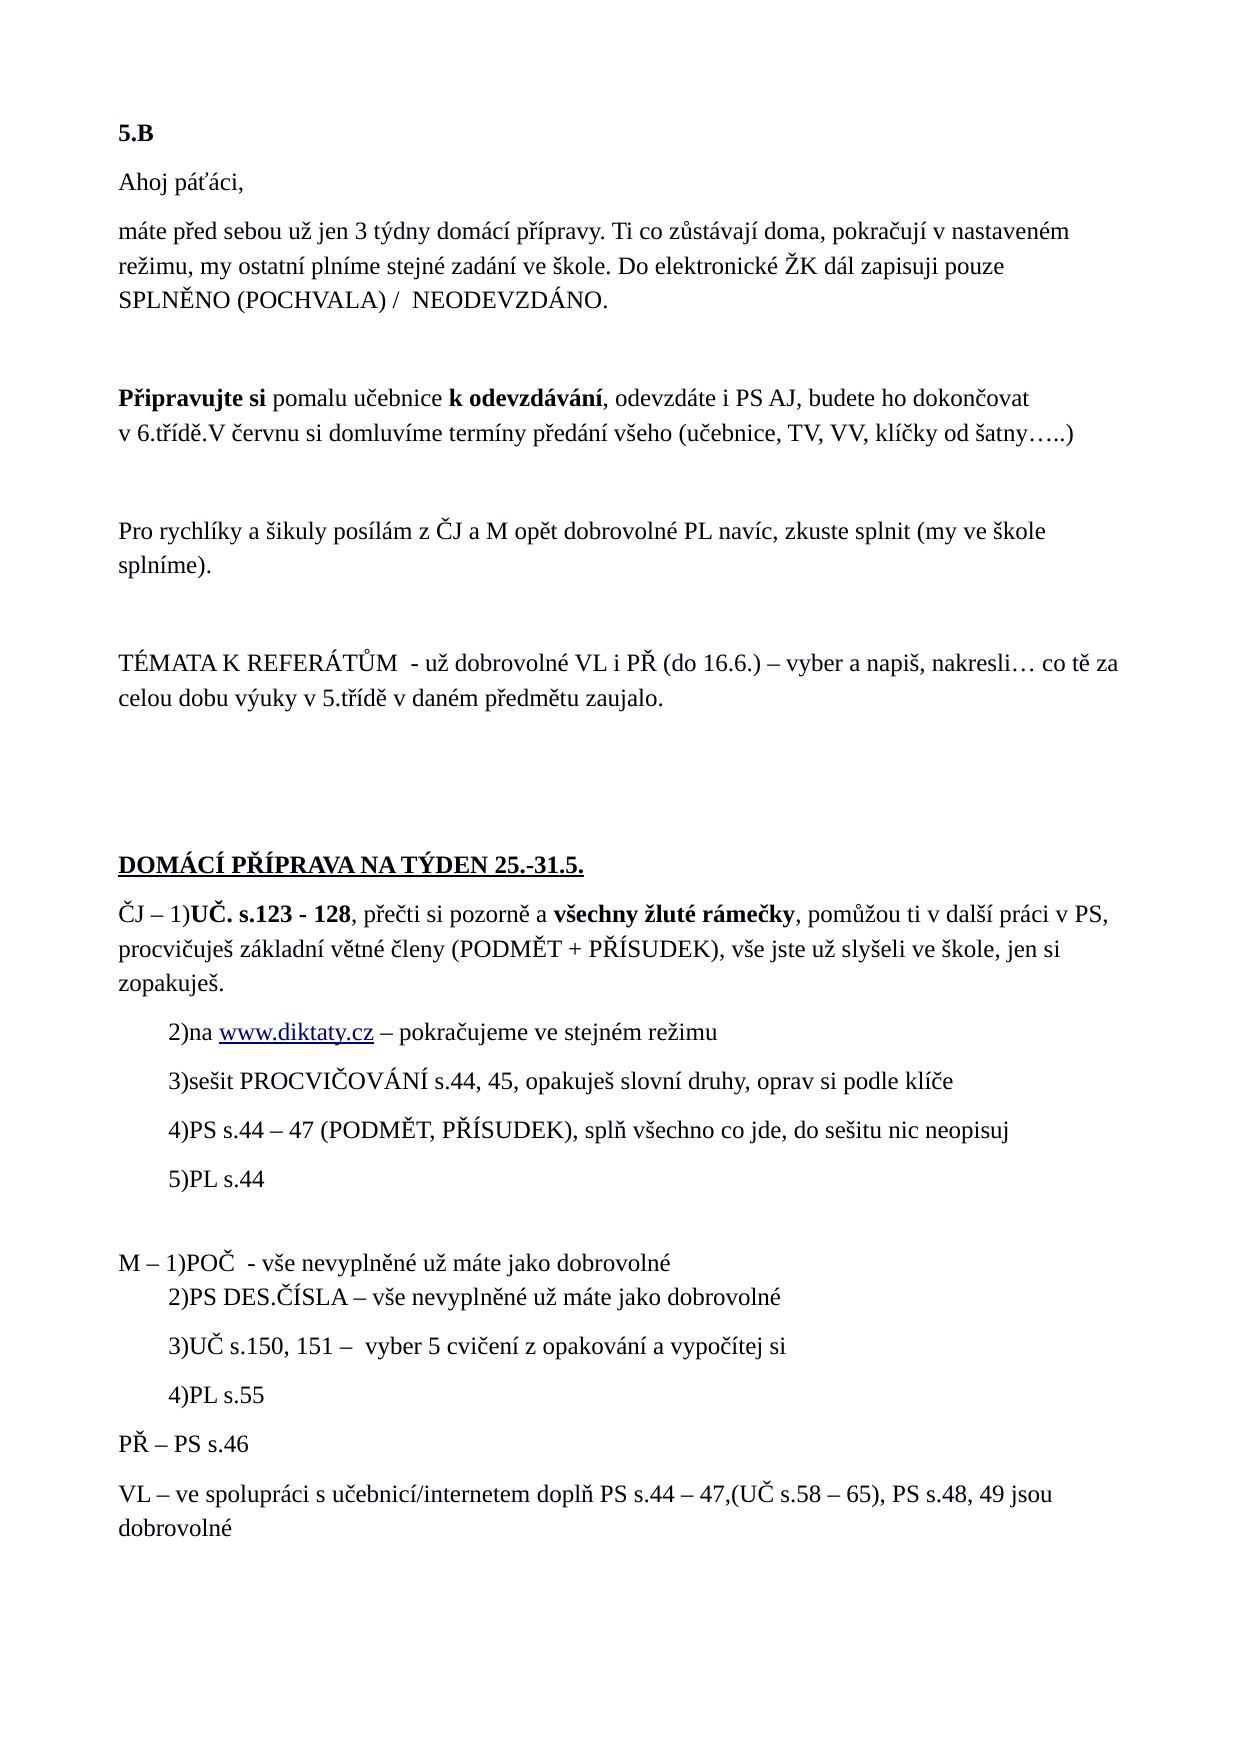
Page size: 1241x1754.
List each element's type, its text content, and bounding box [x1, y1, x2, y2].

text 2)na www.diktaty.cz – pokračujeme ve stejném režimu [118, 1017, 1122, 1046]
text 5.B [118, 118, 1122, 147]
text DOMÁCÍ PŘÍPRAVA NA TÝDEN 25.-31.5. [118, 816, 1122, 879]
text TÉMATA K REFERÁTŮM - už dobrovolné VL i PŘ (do 16.6.) – vyber a napiš, nakresli… co tě za celou dobu výuky v 5.třídě v daném předmětu zaujalo. [118, 648, 1122, 746]
text 5)PL s.44 [118, 1164, 1122, 1228]
text ČJ – 1)UČ. s.123 - 128, přečti si pozorně a všechny žluté rámečky, pomůžou ti v další práci v PS, procvičuješ základní větné členy (PODMĚT + PŘÍSUDEK), vše jste už slyšeli ve škole, jen si zopakuješ. [118, 899, 1122, 997]
text Připravujte si pomalu učebnice k odevzdávání, odevzdáte i PS AJ, budete ho dokončovat v 6.třídě.V červnu si domluvíme termíny předání všeho (učebnice, TV, VV, klíčky od šatny…..) [118, 383, 1122, 447]
text 4)PL s.55 [118, 1381, 1122, 1409]
text PŘ – PS s.46 [118, 1429, 1122, 1458]
text Pro rychlíky a šikuly posílám z ČJ a M opět dobrovolné PL navíc, zkuste splnit (my ve škole splníme). [118, 516, 1122, 579]
text VL – ve spolupráci s učebnicí/internetem doplň PS s.44 – 47,(UČ s.58 – 65), PS s.48, 49 jsou dobrovolné [118, 1479, 1122, 1542]
text 4)PS s.44 – 47 (PODMĚT, PŘÍSUDEK), splň všechno co jde, do sešitu nic neopisuj [118, 1115, 1122, 1144]
text M – 1)POČ - vše nevyplněné už máte jako dobrovolné 2)PS DES.ČÍSLA – vše nevyplněné už máte jako dobrovolné [118, 1248, 1122, 1311]
text Ahoj páťáci, [118, 167, 1122, 196]
text 3)UČ s.150, 151 – vyber 5 cvičení z opakování a vypočítej si [118, 1331, 1122, 1360]
text 3)sešit PROCVIČOVÁNÍ s.44, 45, opakuješ slovní druhy, oprav si podle klíče [118, 1066, 1122, 1095]
text máte před sebou už jen 3 týdny domácí přípravy. Ti co zůstávají doma, pokračují v nastaveném režimu, my ostatní plníme stejné zadání ve škole. Do elektronické ŽK dál zapisuji pouze SPLNĚNO (POCHVALA) / NEODEVZDÁNO. [118, 216, 1122, 314]
